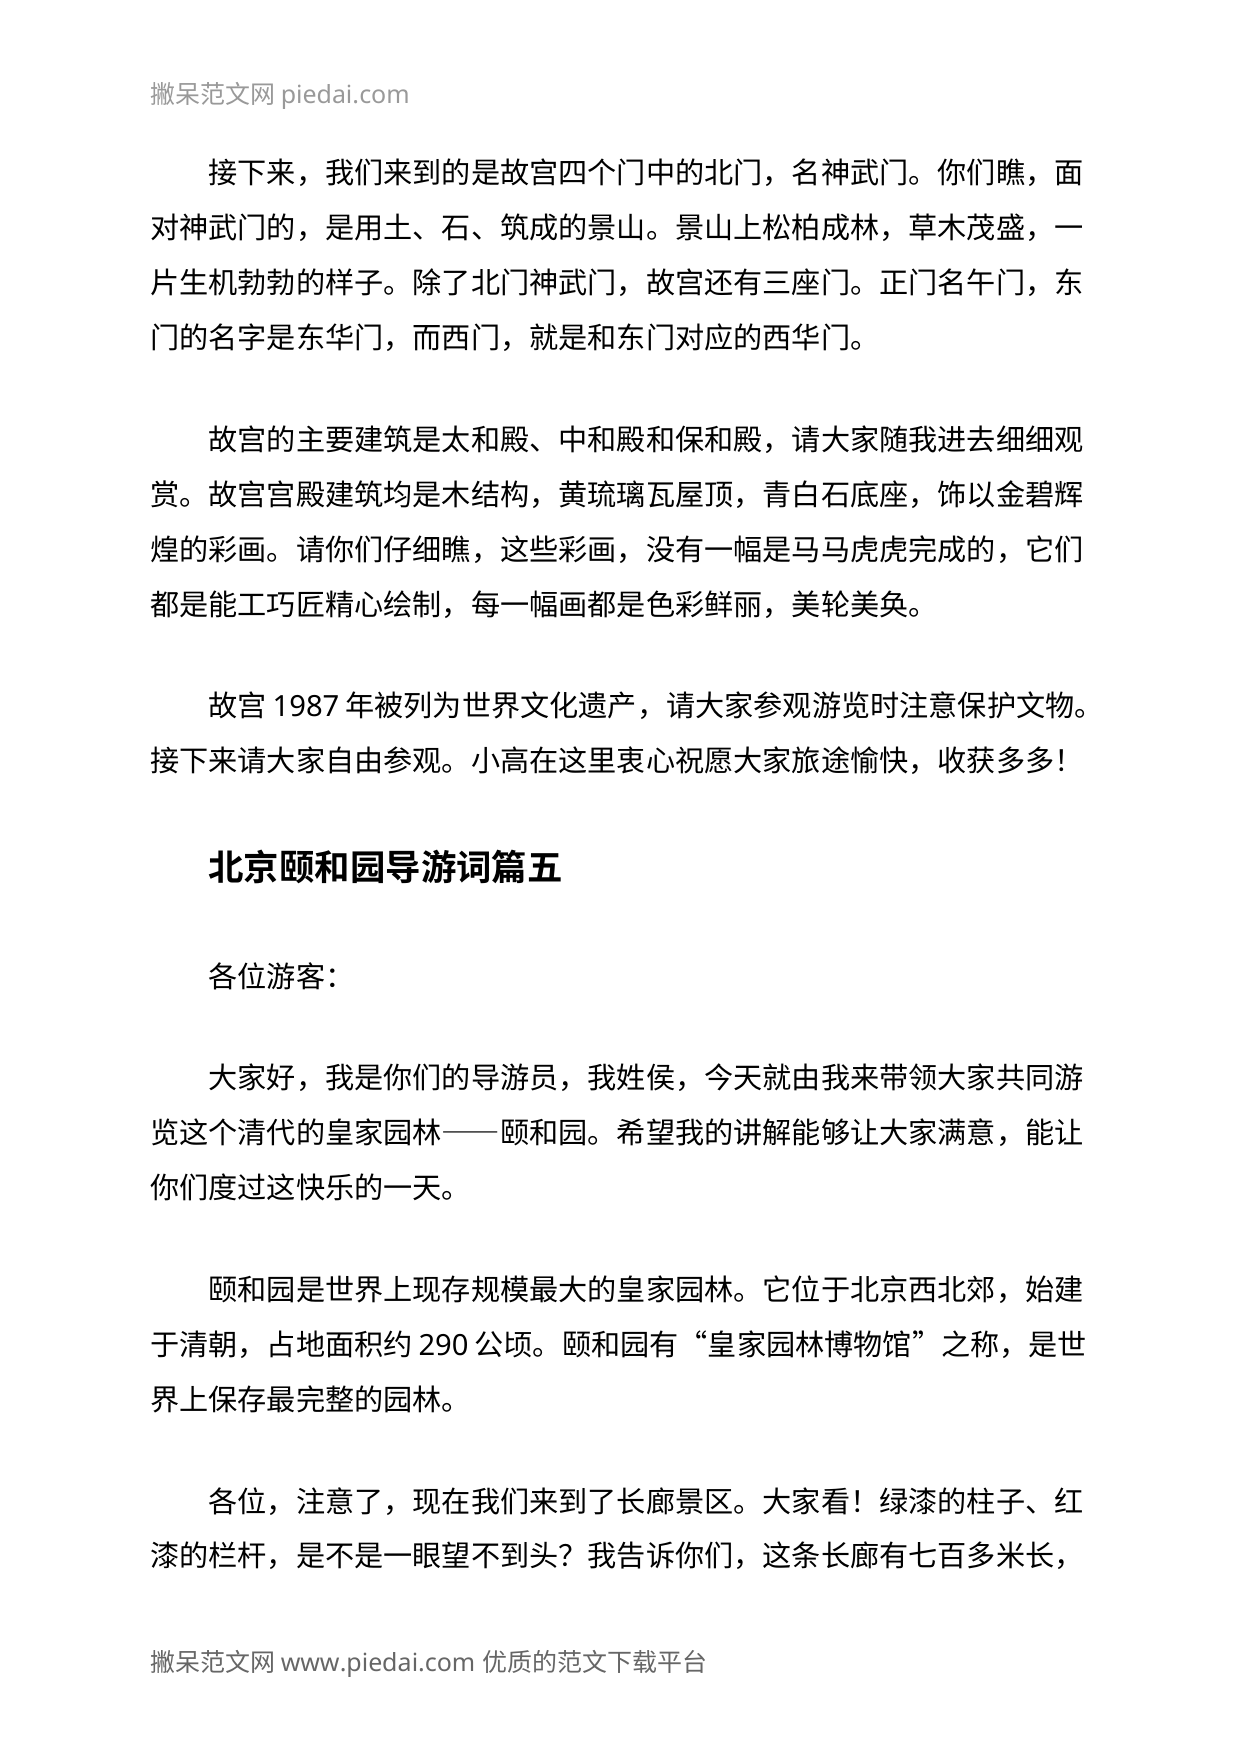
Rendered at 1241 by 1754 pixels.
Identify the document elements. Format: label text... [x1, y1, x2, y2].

text 各位游客： [150, 953, 1090, 995]
text 故宫的主要建筑是太和殿、中和殿和保和殿，请大家随我进去细细观赏。故宫宫殿建筑均是木结构，黄琉璃瓦屋顶，青白石底座，饰以金碧辉煌的彩画。请你们仔细瞧，这些彩画，没有一幅是马马虎虎完成的，它们都是能工巧匠精心绘制，每一幅画都是色彩鲜丽，美轮美奂。 [150, 416, 1090, 623]
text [150, 1478, 1090, 1575]
text 颐和园是世界上现存规模最大的皇家园林。它位于北京西北郊，始建于清朝，占地面积约290公顷。颐和园有“皇家园林博物馆”之称，是世界上保存最完整的园林。 [150, 1266, 1090, 1419]
text 故宫1987年被列为世界文化遗产，请大家参观游览时注意保护文物。接下来请大家自由参观。小高在这里衷心祝愿大家旅途愉快，收获多多！ [150, 683, 1090, 780]
text 北京颐和园导游词篇五 [150, 840, 1090, 891]
text 接下来，我们来到的是故宫四个门中的北门，名神武门。你们瞧，面对神武门的，是用土、石、筑成的景山。景山上松柏成林，草木茂盛，一片生机勃勃的样子。除了北门神武门，故宫还有三座门。正门名午门，东门的名字是东华门，而西门，就是和东门对应的西华门。 [150, 150, 1090, 357]
text 大家好，我是你们的导游员，我姓侯，今天就由我来带领大家共同游览这个清代的皇家园林——颐和园。希望我的讲解能够让大家满意，能让你们度过这快乐的一天。 [150, 1055, 1090, 1207]
